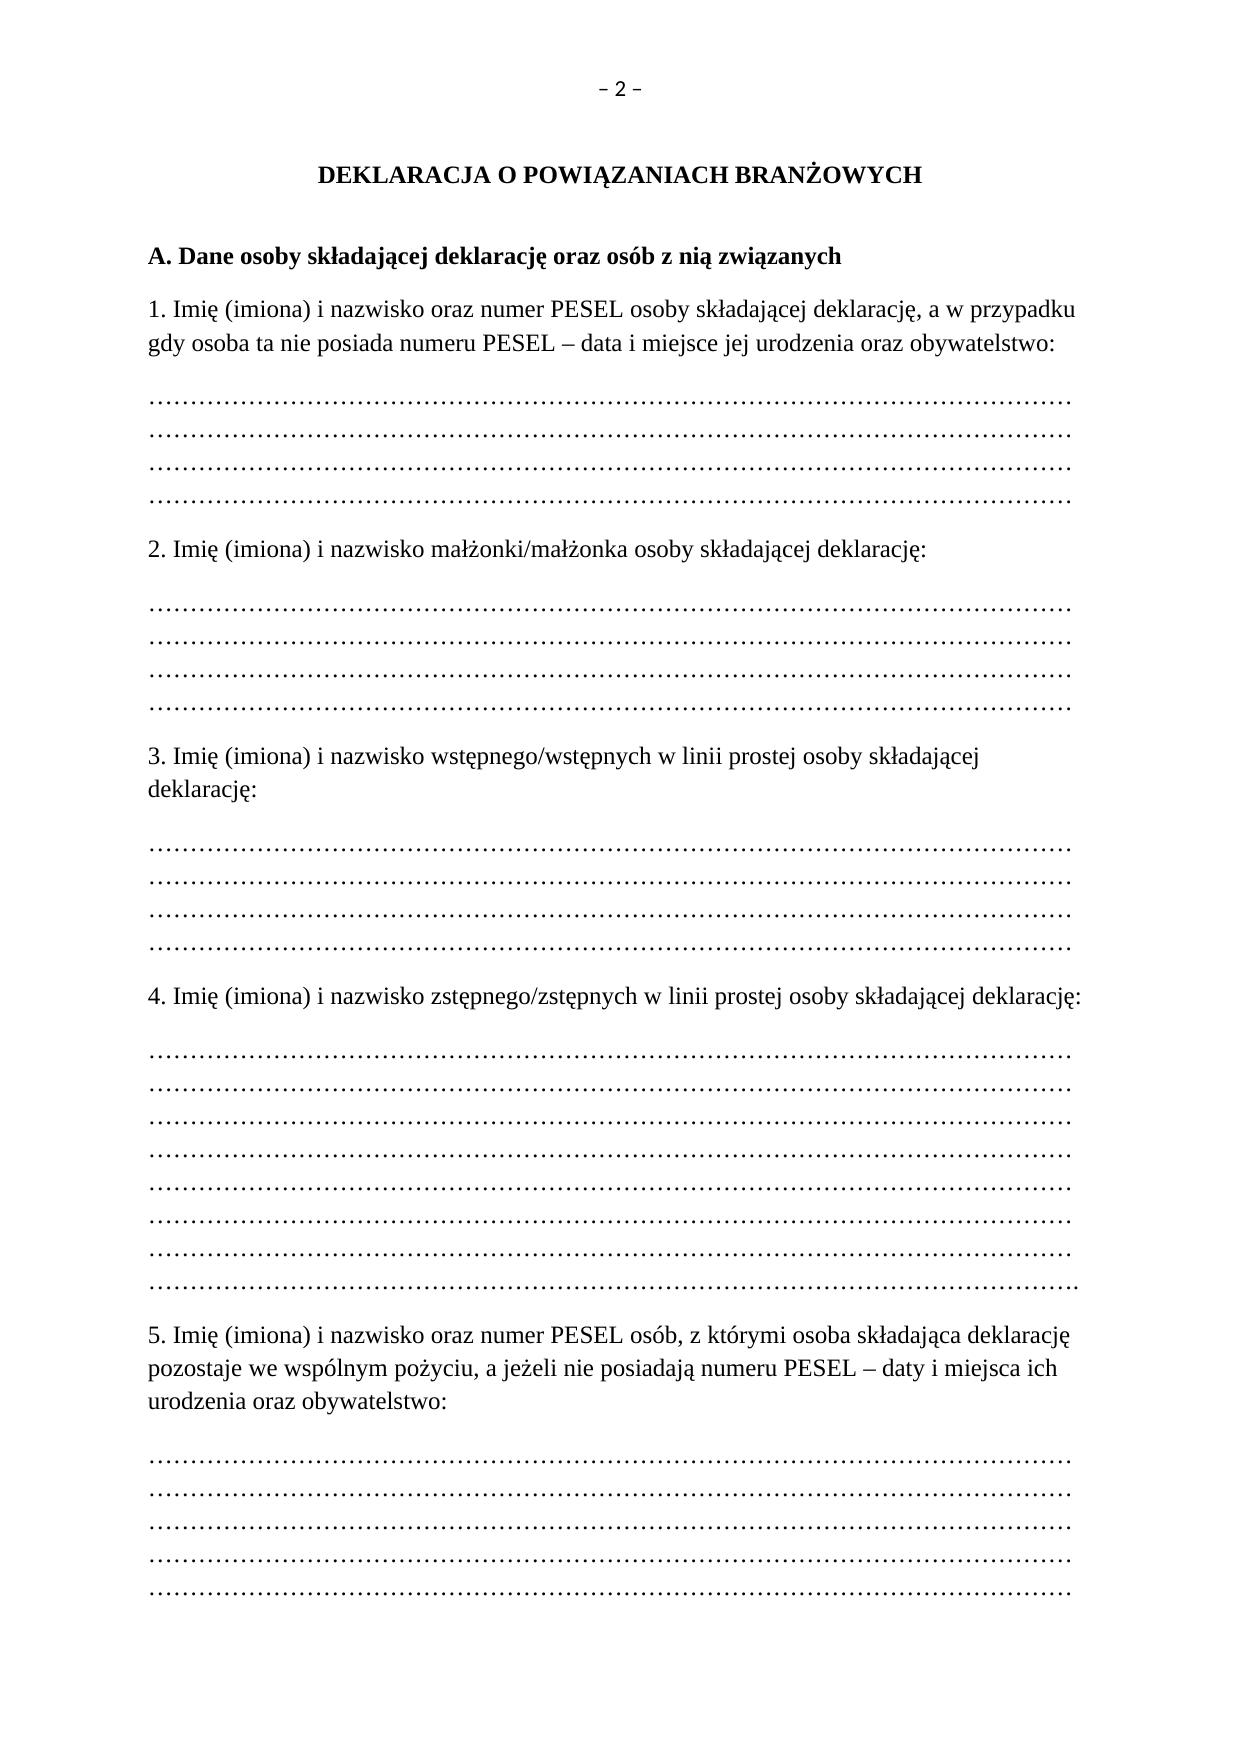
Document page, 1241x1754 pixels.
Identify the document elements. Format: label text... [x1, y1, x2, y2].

text A. Dane osoby składającej deklarację oraz osób z nią związanych [148, 241, 1093, 269]
text DEKLARACJA O POWIĄZANIACH BRANŻOWYCH [148, 160, 1093, 189]
text ………………………………………………………………………………………………………………………………………………………………………………………………………………………………………………………………………………………………………………………………………………………………………………………………………… [148, 381, 1093, 509]
text …………………………………………………………………………………………………………………………………………………………………………………………………………………………………………………………………………………………………………………………………………………………………………………………………………………………………………………………………………………………………………… [148, 1440, 1093, 1601]
text 4. Imię (imiona) i nazwisko zstępnego/zstępnych w linii prostej osoby składającej deklarację: [148, 981, 1093, 1010]
text 3. Imię (imiona) i nazwisko wstępnego/wstępnych w linii prostej osoby składającej deklarację: [148, 741, 1093, 803]
text ………………………………………………………………………………………………………………………………………………………………………………………………………………………………………………………………………………………………………………………………………………………………………………………………………… [148, 828, 1093, 956]
text 1. Imię (imiona) i nazwisko oraz numer PESEL osoby składającej deklarację, a w przypadku gdy osoba ta nie posiada numeru PESEL – data i miejsce jej urodzenia oraz obywatelstwo: [148, 294, 1093, 356]
text 5. Imię (imiona) i nazwisko oraz numer PESEL osób, z którymi osoba składająca deklarację pozostaje we wspólnym pożyciu, a jeżeli nie posiadają numeru PESEL – daty i miejsca ich urodzenia oraz obywatelstwo: [148, 1320, 1093, 1414]
text ……………………………………………………………………………………………………………………………………………………………………………………………………………………………………………………………………………………………………………………………………………………………………………………………………………………………………………………………………………………………………………………………………………………………………………………………………………………………………………………………………………………………………………………………………………………………………………………………………………………. [148, 1035, 1093, 1295]
text 2. Imię (imiona) i nazwisko małżonki/małżonka osoby składającej deklarację: [148, 534, 1093, 563]
text ………………………………………………………………………………………………………………………………………………………………………………………………………………………………………………………………………………………………………………………………………………………………………………………………………… [148, 588, 1093, 716]
